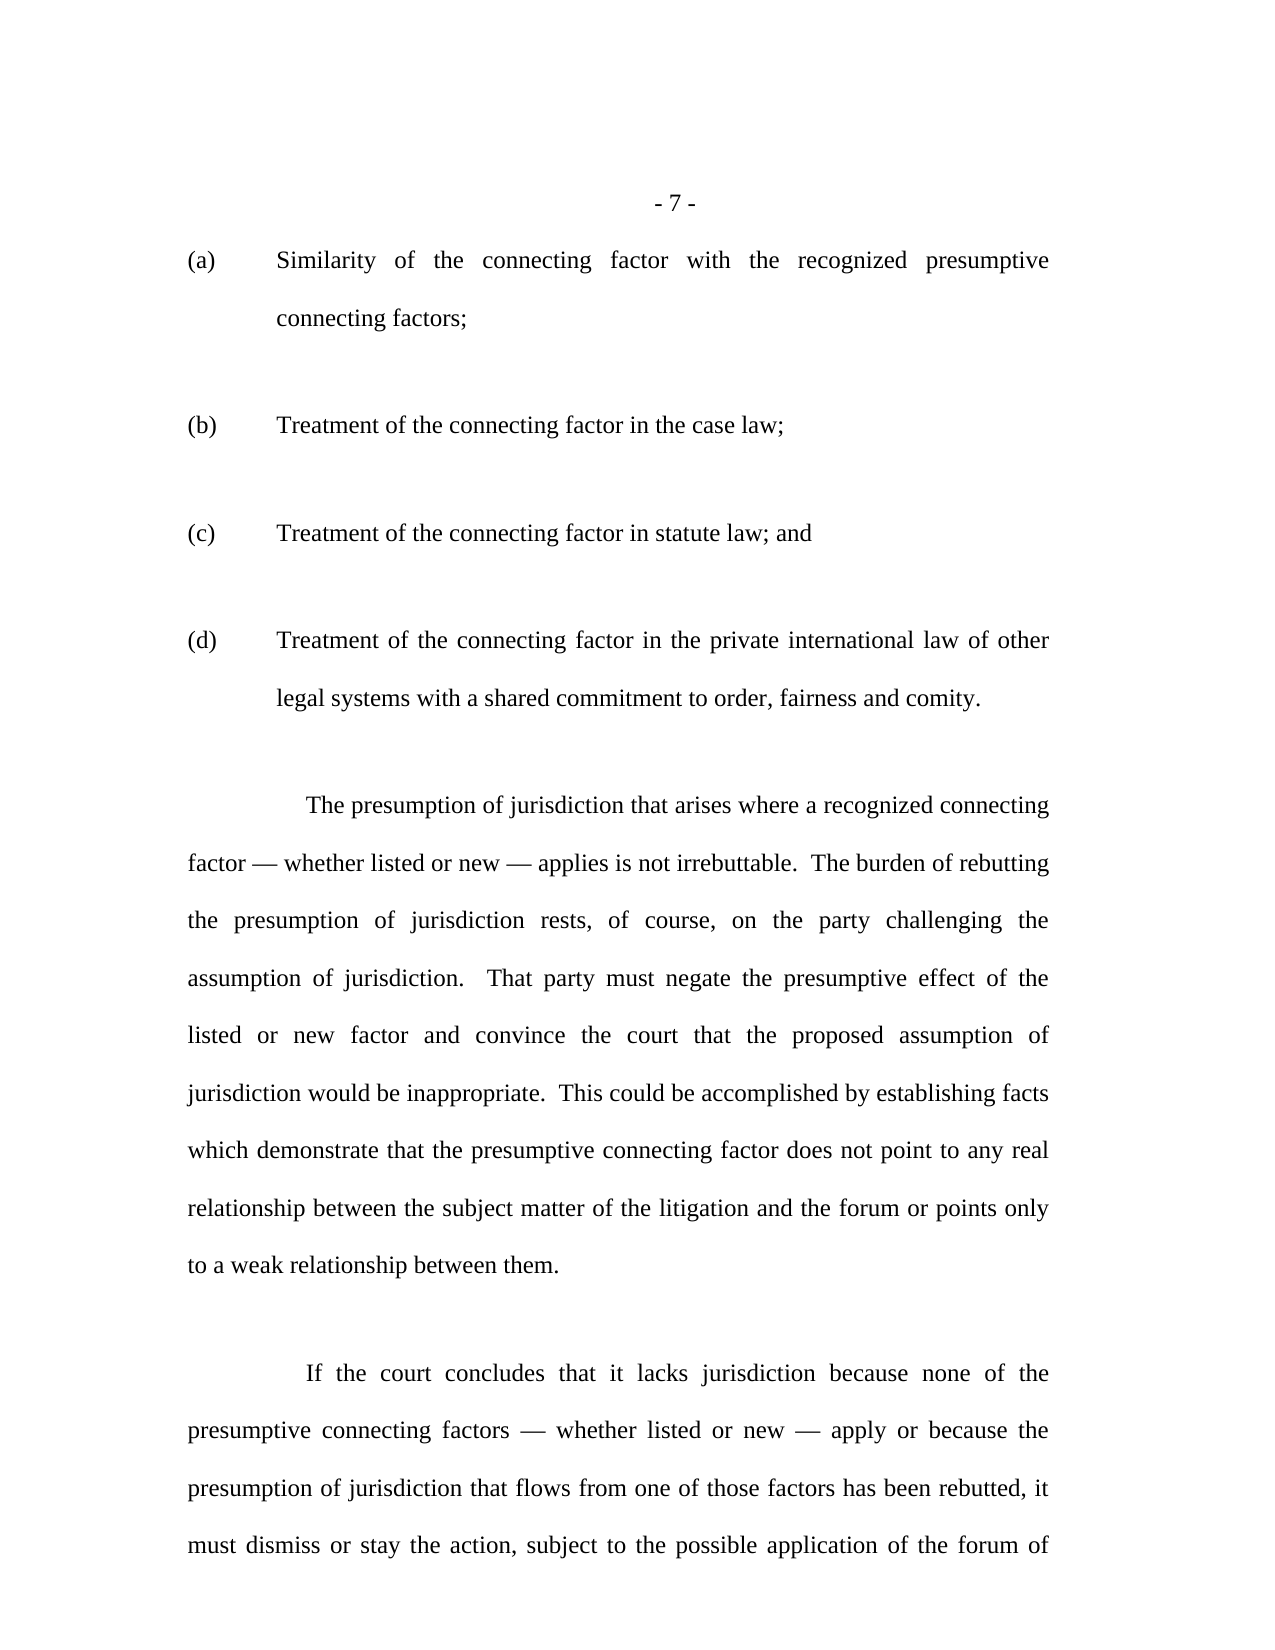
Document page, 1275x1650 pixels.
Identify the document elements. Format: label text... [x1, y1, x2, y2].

text (a) Similarity of the connecting factor with the recognized presumptive connecting factors; [187, 245, 1050, 331]
text (b) Treatment of the connecting factor in the case law; [187, 410, 1050, 439]
text (c) Treatment of the connecting factor in statute law; and [187, 518, 1050, 546]
text The presumption of jurisdiction that arises where a recognized connecting factor — whether listed or new — applies is not irrebuttable. The burden of rebutting the presumption of jurisdiction rests, of course, on the party challenging the assumption of jurisdiction. That party must negate the presumptive effect of the listed or new factor and convince the court that the proposed assumption of jurisdiction would be inappropriate. This could be accomplished by establishing facts which demonstrate that the presumptive connecting factor does not point to any real relationship between the subject matter of the litigation and the forum or points only to a weak relationship between them. [187, 790, 1050, 1279]
text (d) Treatment of the connecting factor in the private international law of other legal systems with a shared commitment to order, fairness and comity. [187, 625, 1050, 711]
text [187, 1358, 1050, 1559]
